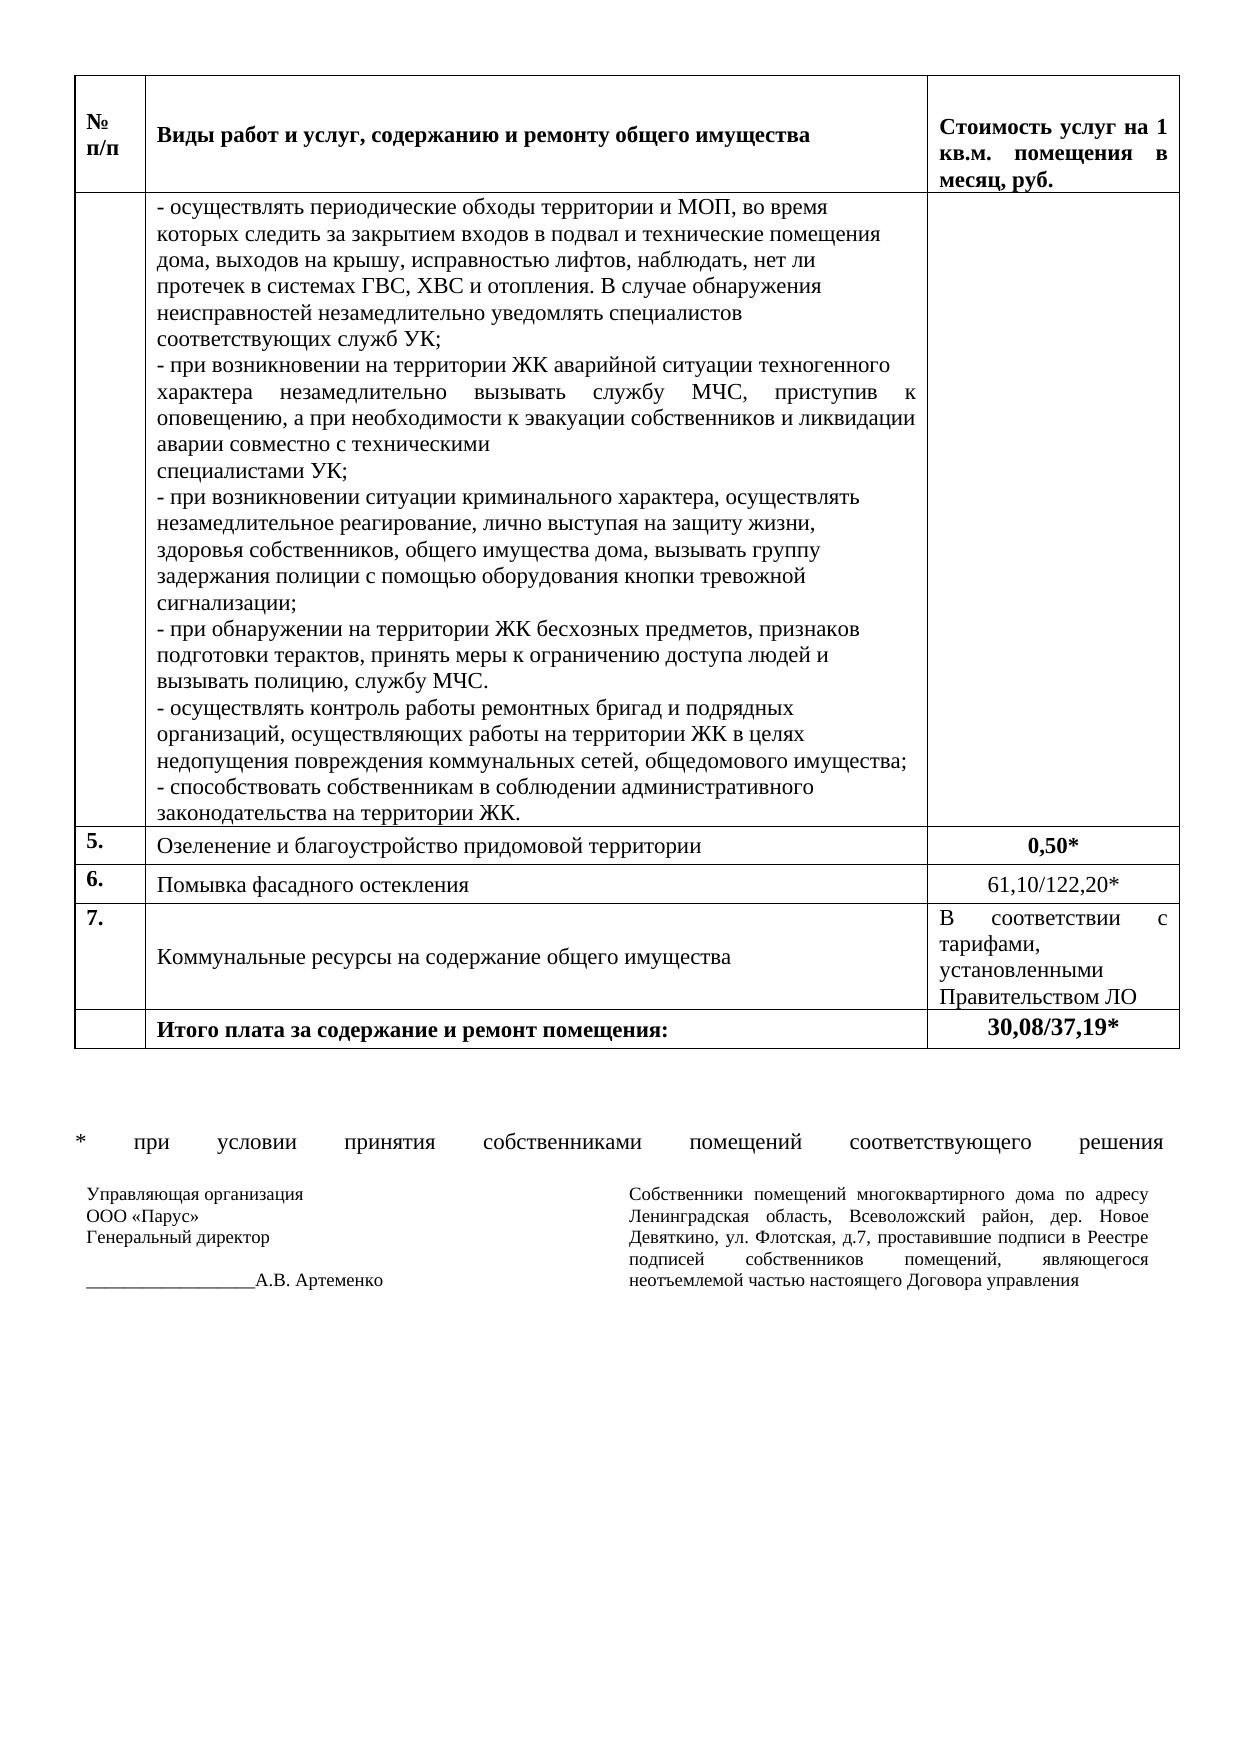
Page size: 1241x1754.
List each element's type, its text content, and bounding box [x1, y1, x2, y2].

table_cell Помывка фасадного остекления [146, 865, 927, 903]
table_cell 5. [76, 827, 145, 864]
table_cell [928, 193, 1179, 826]
table_header Собственники помещений многоквартирного дома по адресу Ленинградская область, Всеволожский район, дер. Новое Девяткино, ул. Флотская, д.7, проставившие подписи в Реестре подписей собственников помещений, являющегося неотъемлемой частью настоящего Договора управления [618, 1183, 1161, 1291]
table_cell Итого плата за содержание и ремонт помещения: [146, 1010, 927, 1048]
text * при условии принятия собственниками помещений соответствующего решения [75, 1128, 1165, 1183]
table_header Виды работ и услуг, содержанию и ремонту общего имущества [146, 76, 927, 192]
table_cell 0,50* [928, 827, 1179, 864]
table_cell Коммунальные ресурсы на содержание общего имущества [146, 904, 927, 1009]
table_header № п/п [76, 76, 145, 192]
table_cell 61,10/122,20* [928, 865, 1179, 903]
table_cell 7. [76, 904, 145, 1009]
table_cell [76, 193, 145, 826]
table_header Стоимость услуг на 1 кв.м. помещения в месяц, руб. [928, 76, 1179, 192]
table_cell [146, 193, 927, 826]
table_cell 6. [76, 865, 145, 903]
table_cell В соответствии с тарифами, установленными Правительством ЛО [928, 904, 1179, 1009]
table_cell [76, 1010, 145, 1048]
table_cell 30,08/37,19* [928, 1010, 1179, 1048]
table_header Управляющая организация ООО «Парус» Генеральный директор __________________А.В. Артеменко [75, 1183, 618, 1291]
table_cell Озеленение и благоустройство придомовой территории [146, 827, 927, 864]
